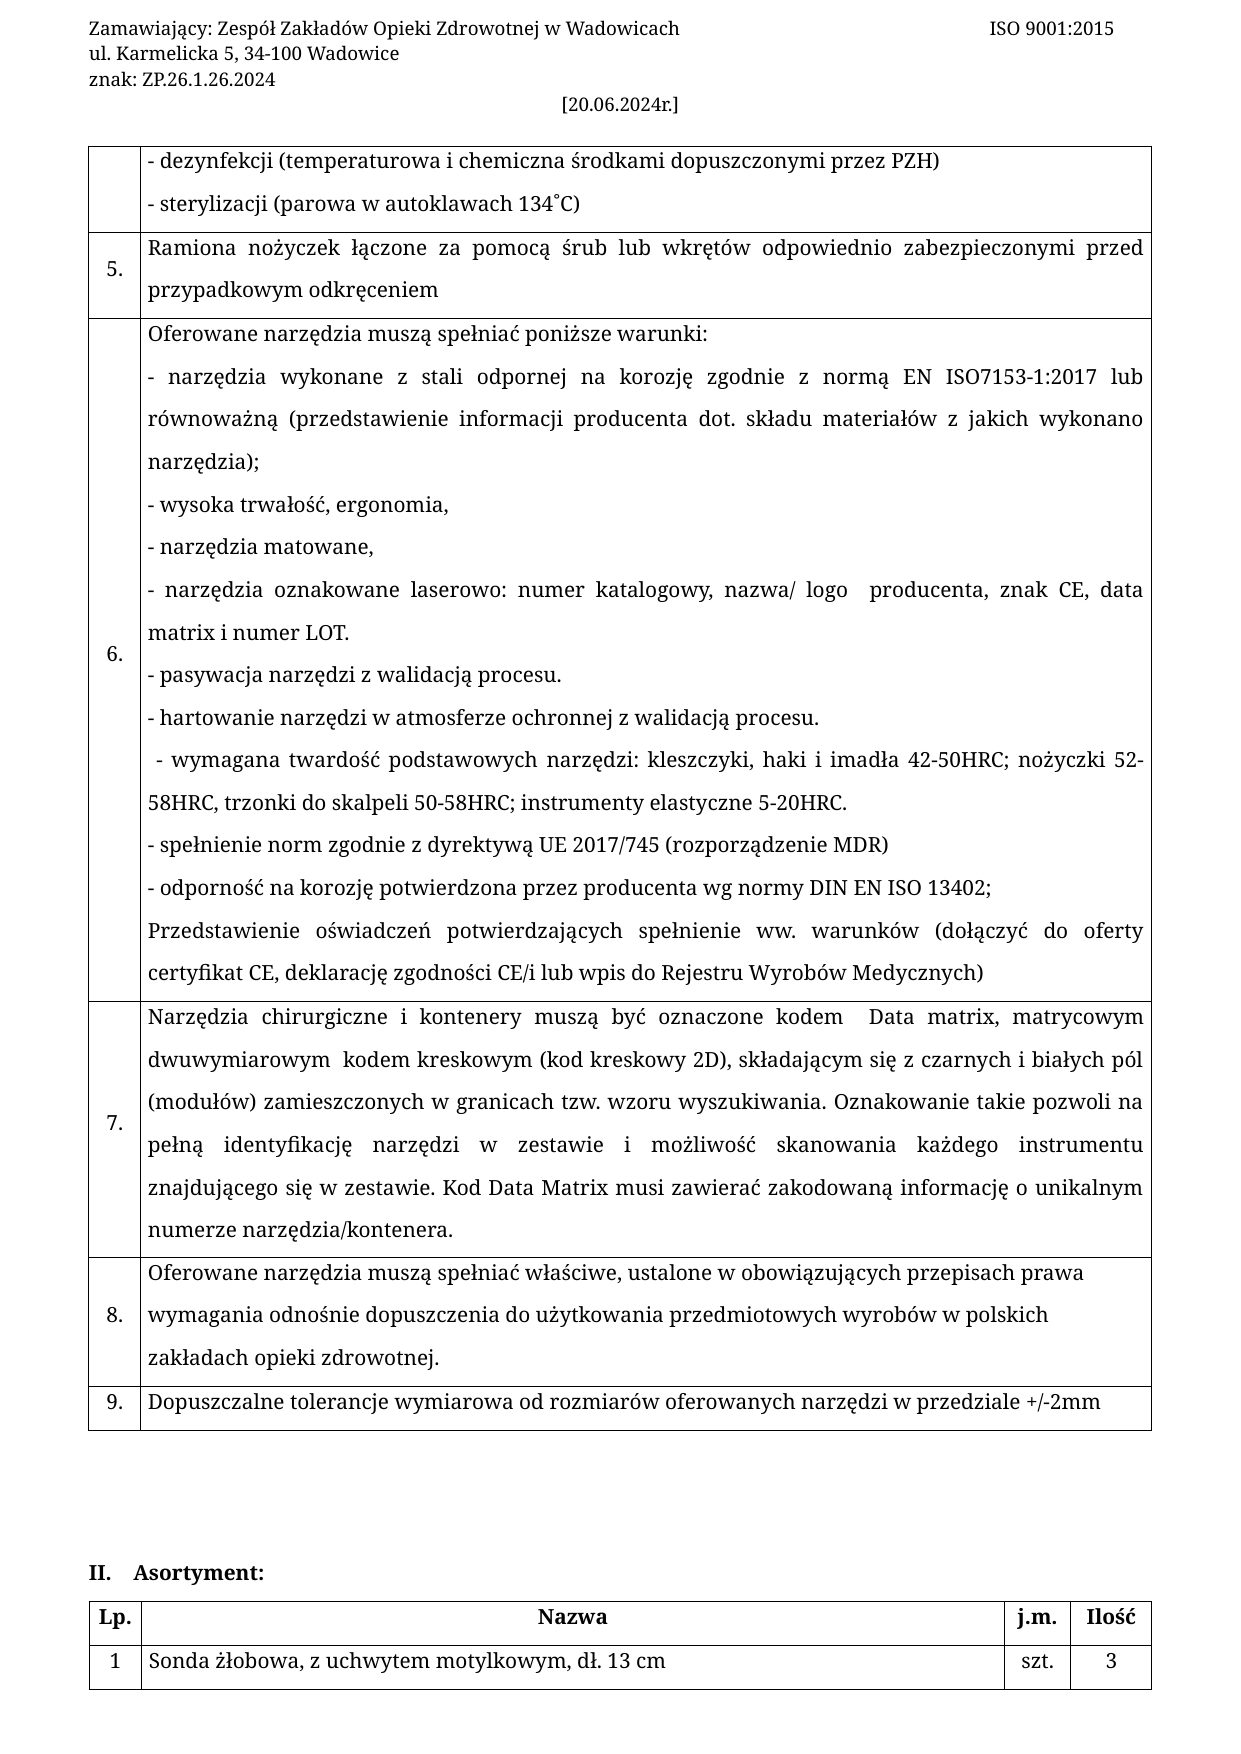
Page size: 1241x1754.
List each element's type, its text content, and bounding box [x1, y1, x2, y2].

table_cell 3 [1071, 1646, 1151, 1688]
table_cell 5. [89, 233, 140, 318]
table_cell 1 [90, 1646, 141, 1688]
table_cell 6. [89, 319, 140, 1001]
table_header j.m. [1005, 1602, 1070, 1645]
table_cell Oferowane narzędzia muszą spełniać poniższe warunki: - narzędzia wykonane z stali odpornej na korozję zgodnie z normą EN ISO7153-1:2017 lub równoważną (przedstawienie informacji producenta dot. składu materiałów z jakich wykonano narzędzia); - wysoka trwałość, ergonomia, - narzędzia matowane, - narzędzia oznakowane laserowo: numer katalogowy, nazwa/ logo producenta, znak CE, data matrix i numer LOT. - pasywacja narzędzi z walidacją procesu. - hartowanie narzędzi w atmosferze ochronnej z walidacją procesu. - wymagana twardość podstawowych narzędzi: kleszczyki, haki i imadła 42-50HRC; nożyczki 52-58HRC, trzonki do skalpeli 50-58HRC; instrumenty elastyczne 5-20HRC. - spełnienie norm zgodnie z dyrektywą UE 2017/745 (rozporządzenie MDR) - odporność na korozję potwierdzona przez producenta wg normy DIN EN ISO 13402; Przedstawienie oświadczeń potwierdzających spełnienie ww. warunków (dołączyć do oferty certyfikat CE, deklarację zgodności CE/i lub wpis do Rejestru Wyrobów Medycznych) [141, 319, 1151, 1001]
table_cell Oferowane narzędzia muszą spełniać właściwe, ustalone w obowiązujących przepisach prawa wymagania odnośnie dopuszczenia do użytkowania przedmiotowych wyrobów w polskich zakładach opieki zdrowotnej. [141, 1258, 1151, 1386]
list Asortyment: [89, 1558, 1152, 1587]
table_header Ilość [1071, 1602, 1151, 1645]
table_cell Dopuszczalne tolerancje wymiarowa od rozmiarów oferowanych narzędzi w przedziale +/-2mm [141, 1387, 1151, 1429]
table_cell 4. [89, 147, 140, 232]
table_cell 8. [89, 1258, 140, 1386]
table_cell Ramiona nożyczek łączone za pomocą śrub lub wkrętów odpowiednio zabezpieczonymi przed przypadkowym odkręceniem [141, 233, 1151, 318]
table_cell 7. [89, 1002, 140, 1257]
table_cell Narzędzia chirurgiczne i kontenery muszą być oznaczone kodem Data matrix, matrycowym dwuwymiarowym kodem kreskowym (kod kreskowy 2D), składającym się z czarnych i białych pól (modułów) zamieszczonych w granicach tzw. wzoru wyszukiwania. Oznakowanie takie pozwoli na pełną identyfikację narzędzi w zestawie i możliwość skanowania każdego instrumentu znajdującego się w zestawie. Kod Data Matrix musi zawierać zakodowaną informację o unikalnym numerze narzędzia/kontenera. [141, 1002, 1151, 1257]
table_cell 9. [89, 1387, 140, 1429]
table_header Lp. [90, 1602, 141, 1645]
table_header Nazwa [142, 1602, 1004, 1645]
table_cell Sonda żłobowa, z uchwytem motylkowym, dł. 13 cm [142, 1646, 1004, 1688]
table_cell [141, 147, 1151, 232]
table_cell szt. [1005, 1646, 1070, 1688]
